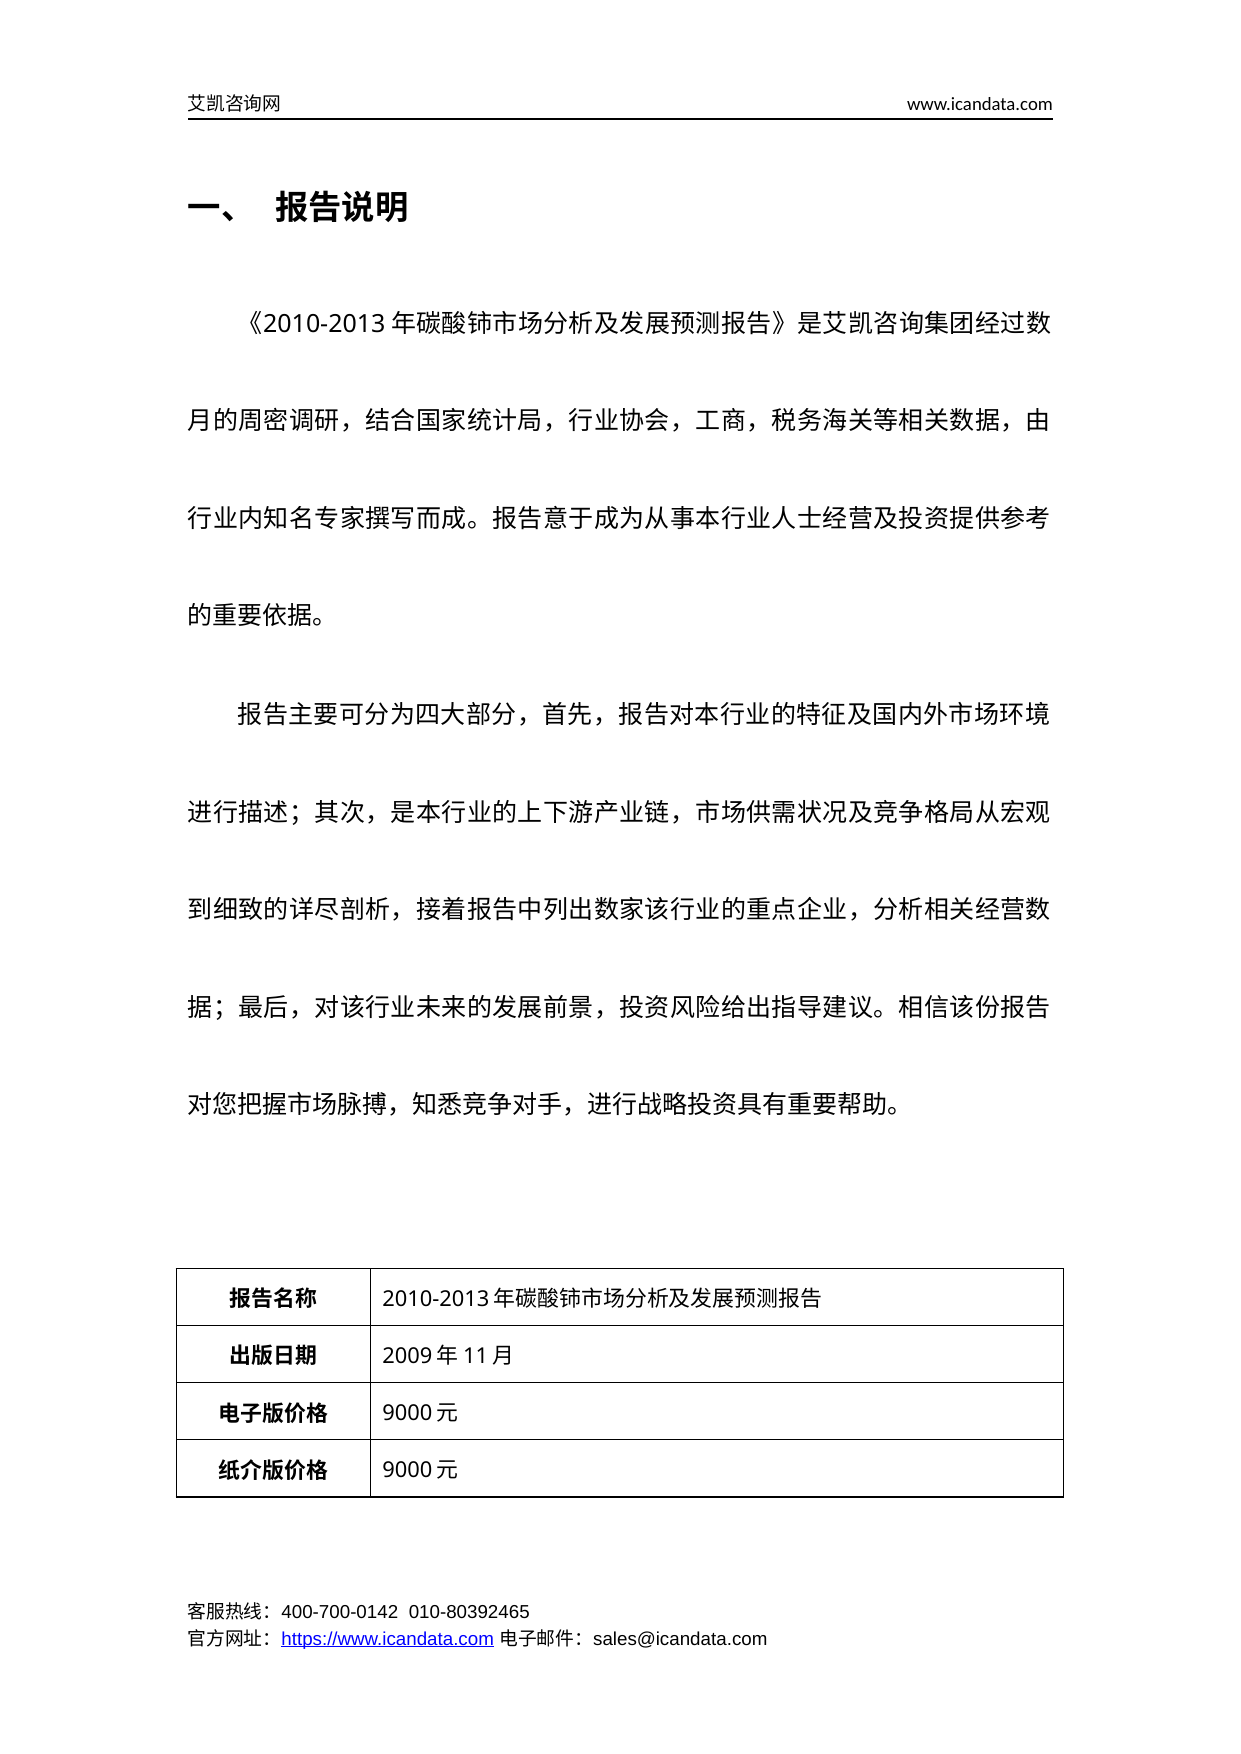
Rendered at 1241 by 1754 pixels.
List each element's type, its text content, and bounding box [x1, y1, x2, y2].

subtitle 报告说明 [187, 172, 1053, 237]
table_cell 出版日期 [177, 1326, 370, 1382]
table_cell 电子版价格 [177, 1383, 370, 1439]
text 报告主要可分为四大部分，首先，报告对本行业的特征及国内外市场环境进行描述；其次，是本行业的上下游产业链，市场供需状况及竞争格局从宏观到细致的详尽剖析，接着报告中列出数家该行业的重点企业，分析相关经营数据；最后，对该行业未来的发展前景，投资风险给出指导建议。相信该份报告对您把握市场脉搏，知悉竞争对手，进行战略投资具有重要帮助。 [187, 681, 1053, 1136]
table_cell 2009年11月 [371, 1326, 1063, 1382]
table_header 报告名称 [177, 1269, 370, 1325]
table_header 2010-2013年碳酸铈市场分析及发展预测报告 [371, 1269, 1063, 1325]
table_cell 9000元 [371, 1440, 1063, 1496]
table_cell 9000元 [371, 1383, 1063, 1439]
text 《2010-2013年碳酸铈市场分析及发展预测报告》是艾凯咨询集团经过数月的周密调研，结合国家统计局，行业协会，工商，税务海关等相关数据，由行业内知名专家撰写而成。报告意于成为从事本行业人士经营及投资提供参考的重要依据。 [187, 289, 1053, 646]
table_cell 纸介版价格 [177, 1440, 370, 1496]
